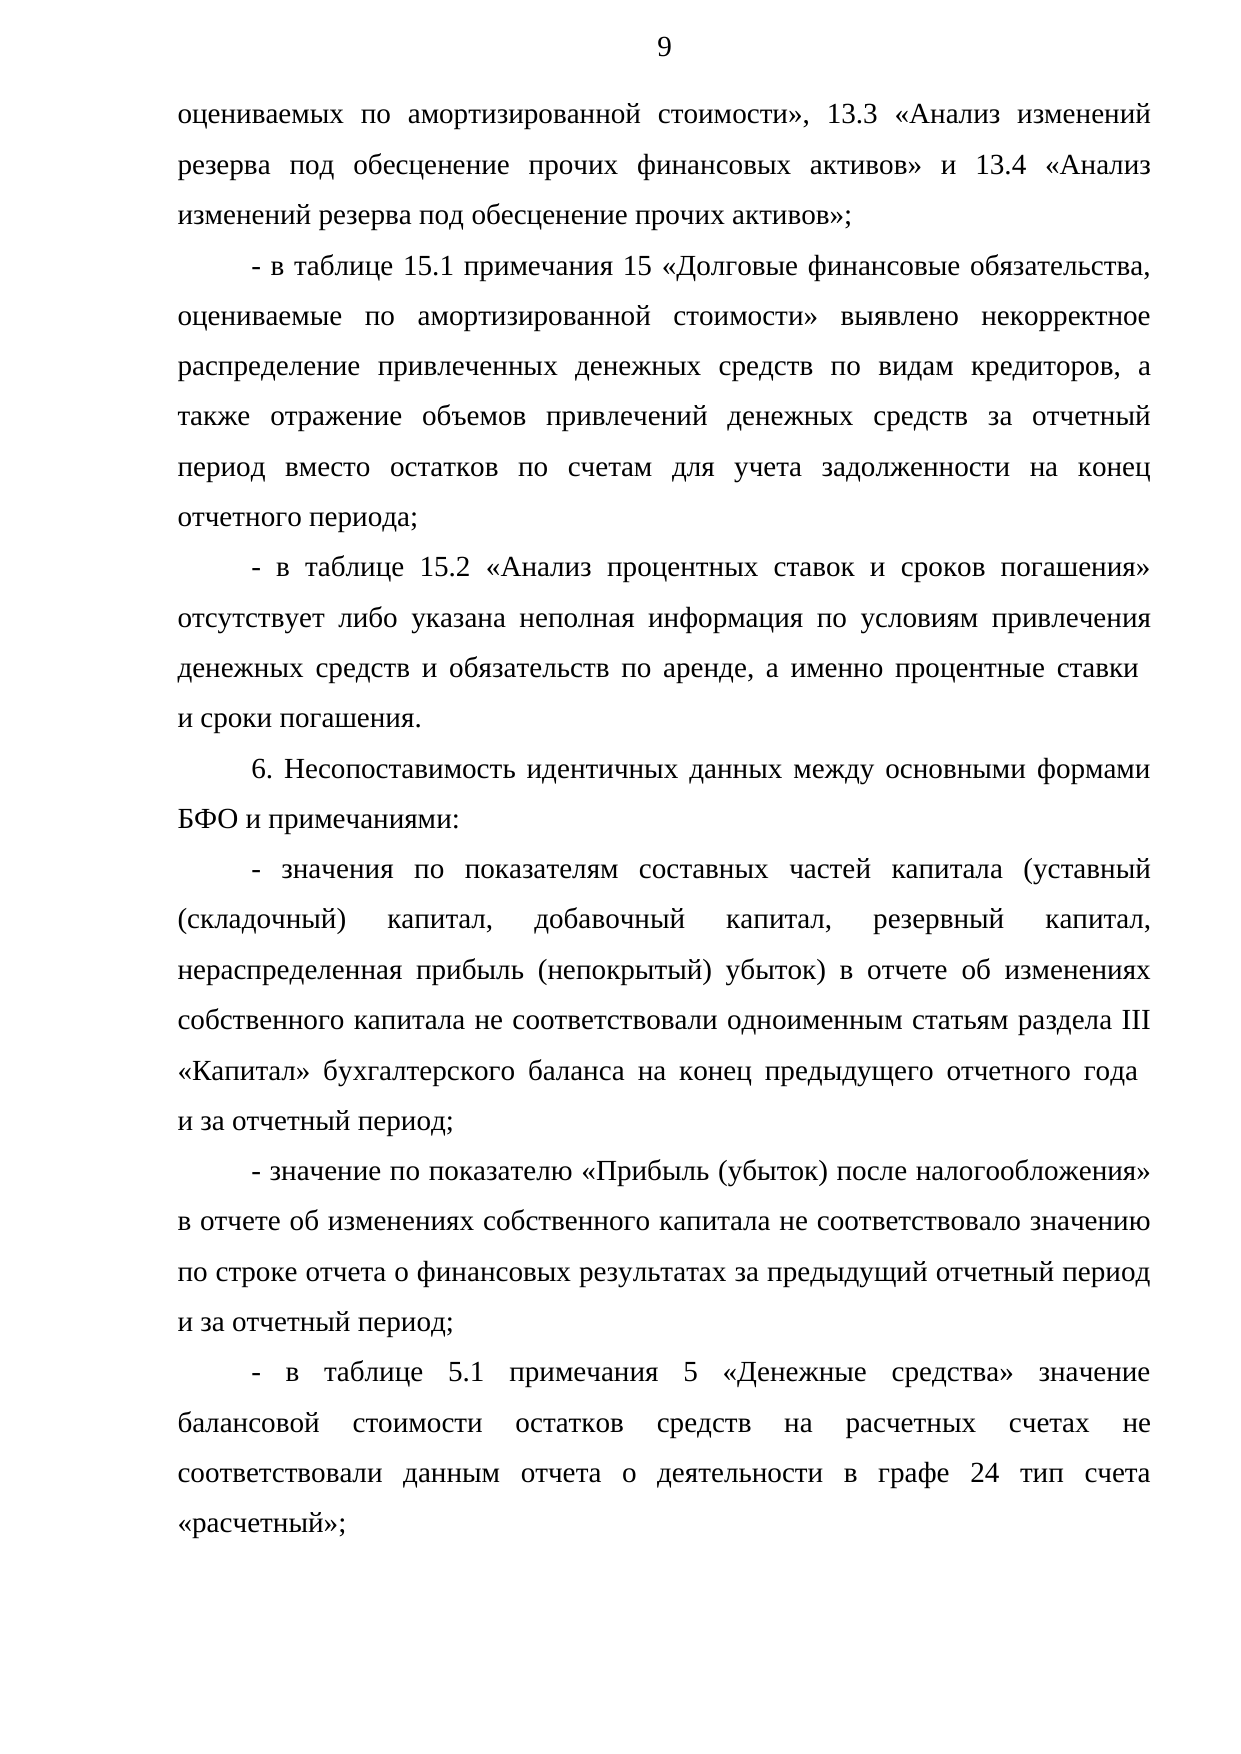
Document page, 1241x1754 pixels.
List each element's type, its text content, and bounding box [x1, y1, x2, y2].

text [177, 97, 1152, 231]
text - значения по показателям составных частей капитала (уставный (складочный) капитал, добавочный капитал, резервный капитал, нераспределенная прибыль (непокрытый) убыток) в отчете об изменениях собственного капитала не соответствовали одноименным статьям раздела III «Капитал» бухгалтерского баланса на конец предыдущего отчетного года и за отчетный период; [177, 851, 1152, 1136]
text - в таблице 15.1 примечания 15 «Долговые финансовые обязательства, оцениваемые по амортизированной стоимости» выявлено некорректное распределение привлеченных денежных средств по видам кредиторов, а также отражение объемов привлечений денежных средств за отчетный период вместо остатков по счетам для учета задолженности на конец отчетного периода; [177, 248, 1152, 533]
text - значение по показателю «Прибыль (убыток) после налогообложения» в отчете об изменениях собственного капитала не соответствовало значению по строке отчета о финансовых результатах за предыдущий отчетный период и за отчетный период; [177, 1153, 1152, 1338]
text 6. Несопоставимость идентичных данных между основными формами БФО и примечаниями: [177, 751, 1152, 834]
text - в таблице 5.1 примечания 5 «Денежные средства» значение балансовой стоимости остатков средств на расчетных счетах не соответствовали данным отчета о деятельности в графе 24 тип счета «расчетный»; [177, 1354, 1152, 1539]
text - в таблице 15.2 «Анализ процентных ставок и сроков погашения» отсутствует либо указана неполная информация по условиям привлечения денежных средств и обязательств по аренде, а именно процентные ставки и сроки погашения. [177, 549, 1152, 734]
